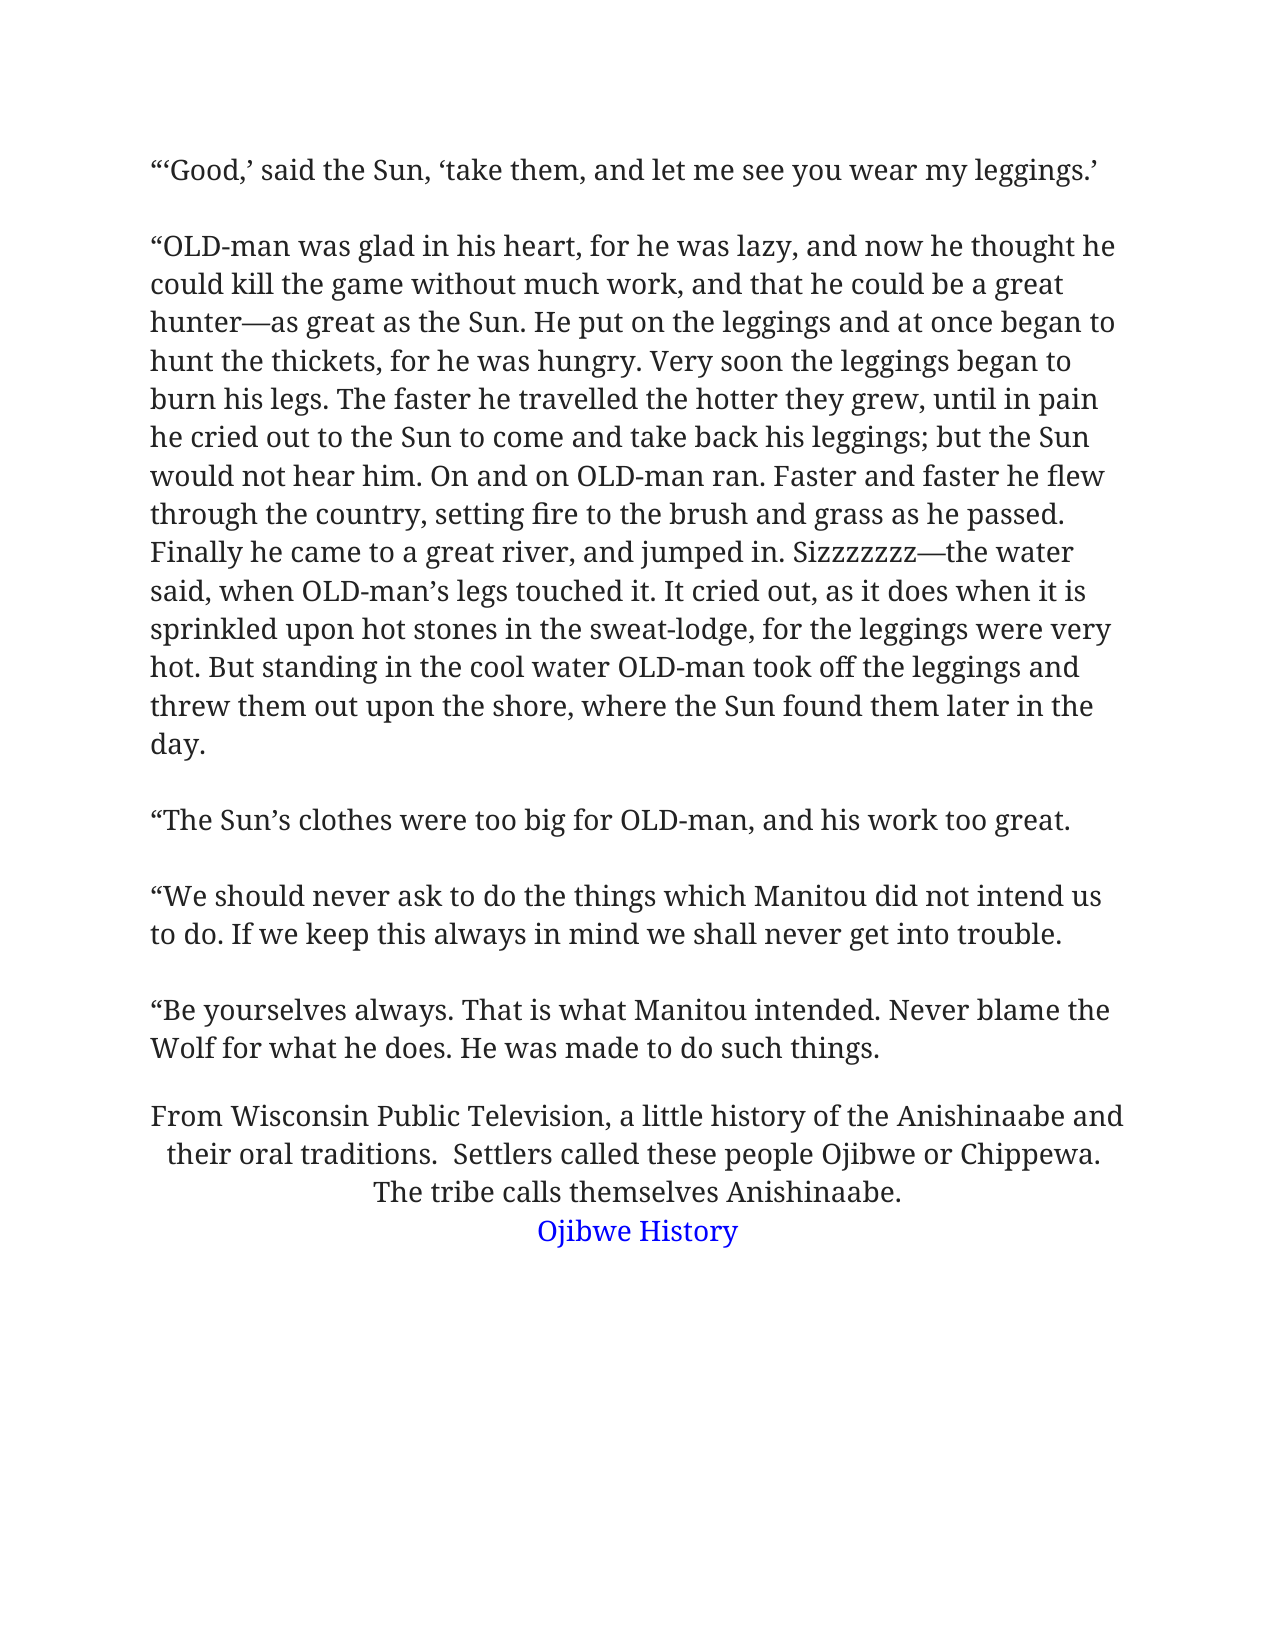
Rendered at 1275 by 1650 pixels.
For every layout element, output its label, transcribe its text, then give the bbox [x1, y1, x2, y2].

text “OLD-man was glad in his heart, for he was lazy, and now he thought he could kill the game without much work, and that he could be a great hunter—as great as the Sun. He put on the leggings and at once began to hunt the thickets, for he was hungry. Very soon the leggings began to burn his legs. The faster he travelled the hotter they grew, until in pain he cried out to the Sun to come and take back his leggings; but the Sun would not hear him. On and on OLD-man ran. Faster and faster he flew through the country, setting fire to the brush and grass as he passed. Finally he came to a great river, and jumped in. Sizzzzzzz—the water said, when OLD-man’s legs touched it. It cried out, as it does when it is sprinkled upon hot stones in the sweat-lodge, for the leggings were very hot. But standing in the cool water OLD-man took off the leggings and threw them out upon the shore, where the Sun found them later in the day. [150, 226, 1125, 762]
text From Wisconsin Public Television, a little history of the Anishinaabe and their oral traditions. Settlers called these people Ojibwe or Chippewa. The tribe calls themselves Anishinaabe. [150, 1096, 1125, 1211]
text “‘Good,’ said the Sun, ‘take them, and let me see you wear my leggings.’ [150, 150, 1125, 188]
text “The Sun’s clothes were too big for OLD-man, and his work too great. [150, 800, 1125, 838]
text Ojibwe History [150, 1211, 1125, 1249]
text “We should never ask to do the things which Manitou did not intend us to do. If we keep this always in mind we shall never get into trouble. [150, 876, 1125, 952]
text “Be yourselves always. That is what Manitou intended. Never blame the Wolf for what he does. He was made to do such things. [150, 990, 1125, 1067]
